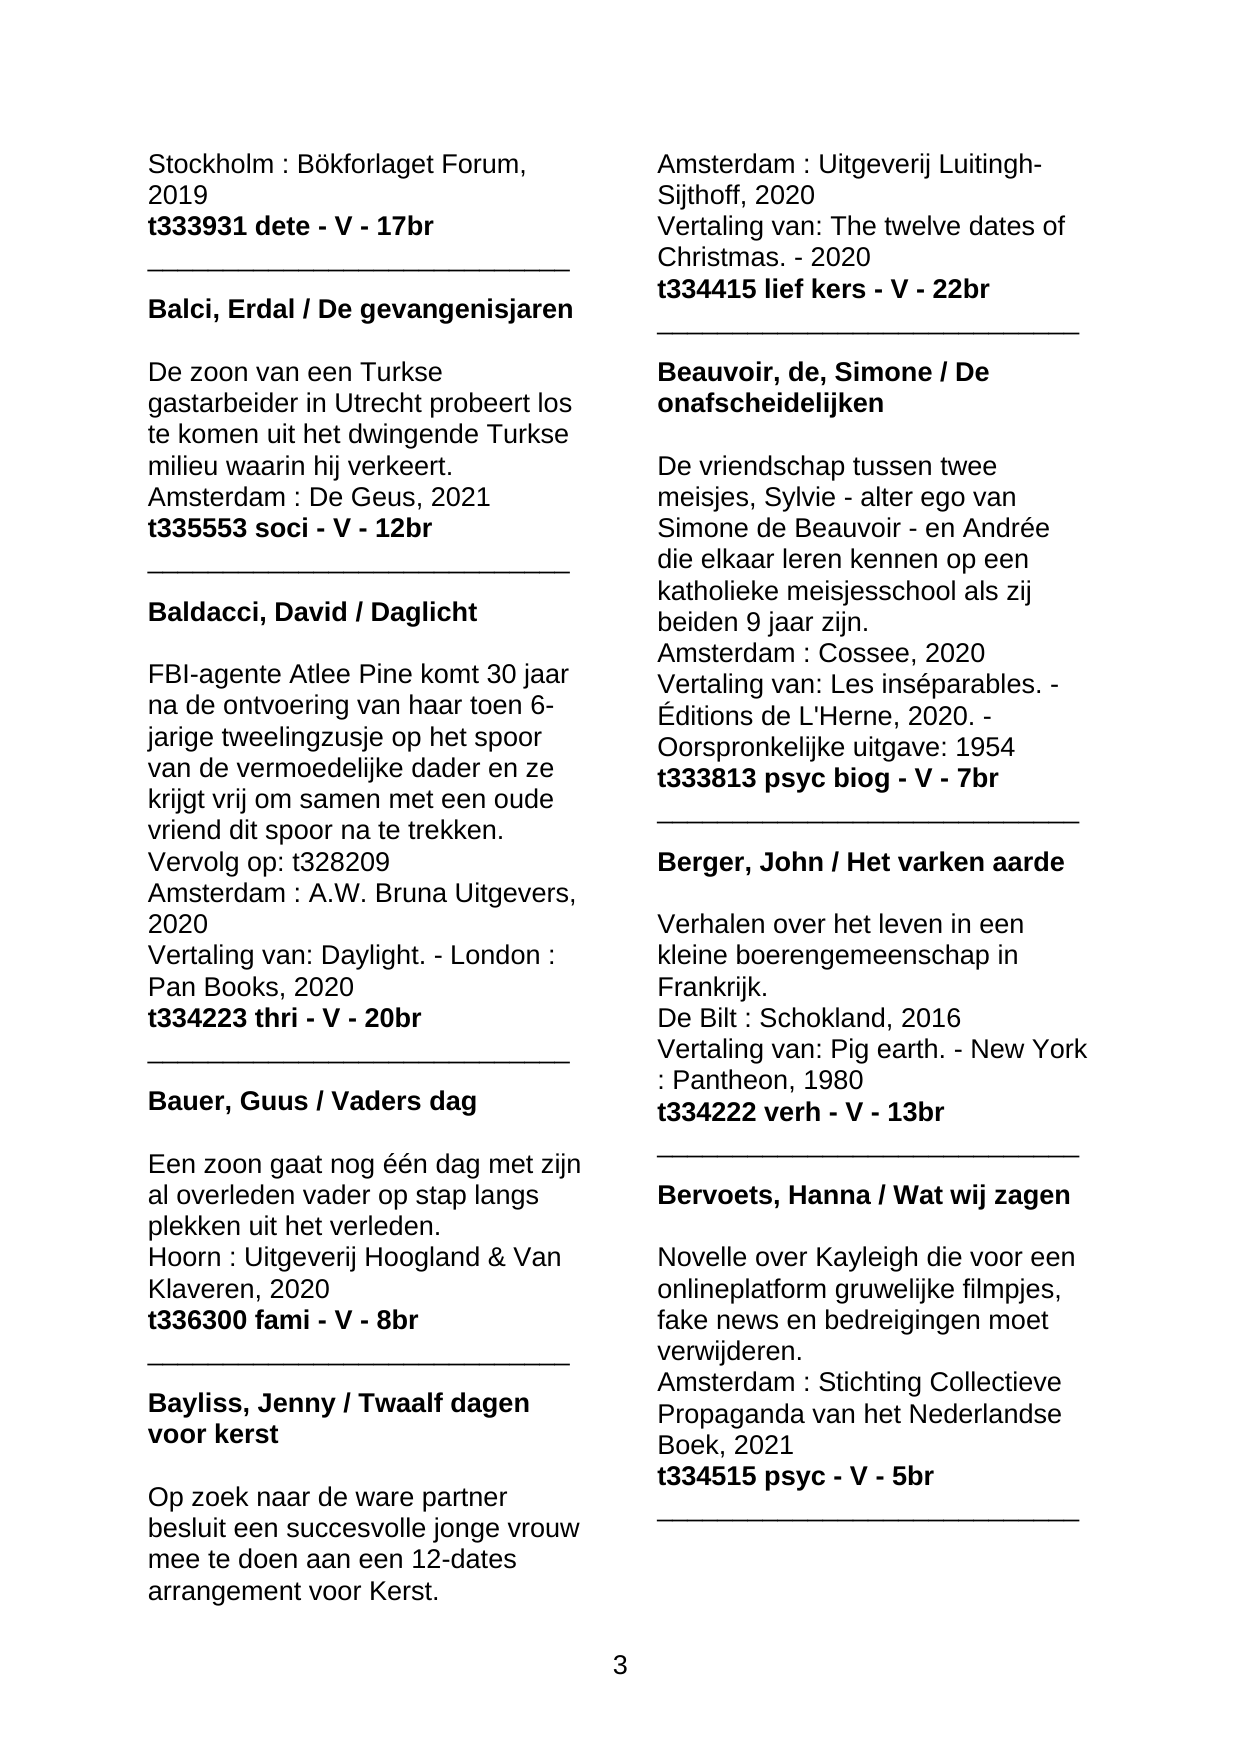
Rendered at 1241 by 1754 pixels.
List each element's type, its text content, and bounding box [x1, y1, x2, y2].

text Een zoon gaat nog één dag met zijn al overleden vader op stap langs plekken uit het verleden. Hoorn : Uitgeverij Hoogland & Van Klaveren, 2020 t336300 fami - V - 8br ____________________________ [148, 1116, 583, 1366]
text Op zoek naar de ware partner besluit een succesvolle jonge vrouw mee te doen aan een 12-dates arrangement voor Kerst. Amsterdam : Uitgeverij Luitingh-Sijthoff, 2020 Vertaling van: The twelve dates of Christmas. - 2020 t334415 lief kers - V - 22br ____________________________ [657, 148, 1093, 335]
subtitle Berger, John / Het varken aarde [657, 846, 1093, 877]
text De vriendschap tussen twee meisjes, Sylvie - alter ego van Simone de Beauvoir - en Andrée die elkaar leren kennen op een katholieke meisjesschool als zij beiden 9 jaar zijn. Amsterdam : Cossee, 2020 Vertaling van: Les inséparables. - Éditions de L'Herne, 2020. - Oorspronkelijke uitgave: 1954 t333813 psyc biog - V - 7br ____________________________ [657, 418, 1093, 825]
subtitle Baldacci, David / Daglicht [148, 596, 583, 627]
subtitle Bayliss, Jenny / Twaalf dagen voor kerst [148, 1387, 583, 1450]
subtitle Beauvoir, de, Simone / De onafscheidelijken [657, 356, 1093, 418]
text Novelle over Kayleigh die voor een onlineplatform gruwelijke filmpjes, fake news en bedreigingen moet verwijderen. Amsterdam : Stichting Collectieve Propaganda van het Nederlandse Boek, 2021 t334515 psyc - V - 5br ____________________________ [657, 1210, 1093, 1523]
text De zoon van een Turkse gastarbeider in Utrecht probeert los te komen uit het dwingende Turkse milieu waarin hij verkeert. Amsterdam : De Geus, 2021 t335553 soci - V - 12br ____________________________ [148, 325, 583, 575]
text Verhalen over het leven in een kleine boerengemeenschap in Frankrijk. De Bilt : Schokland, 2016 Vertaling van: Pig earth. - New York : Pantheon, 1980 t334222 verh - V - 13br ____________________________ [657, 877, 1093, 1158]
subtitle Bervoets, Hanna / Wat wij zagen [657, 1179, 1093, 1210]
text Op zoek naar de ware partner besluit een succesvolle jonge vrouw mee te doen aan een 12-dates arrangement voor Kerst. Amsterdam : Uitgeverij Luitingh-Sijthoff, 2020 Vertaling van: The twelve dates of Christmas. - 2020 t334415 lief kers - V - 22br ____________________________ [148, 1450, 583, 1606]
subtitle Balci, Erdal / De gevangenisjaren [148, 293, 583, 325]
subtitle Bauer, Guus / Vaders dag [148, 1085, 583, 1116]
text FBI-agente Atlee Pine komt 30 jaar na de ontvoering van haar toen 6-jarige tweelingzusje op het spoor van de vermoedelijke dader en ze krijgt vrij om samen met een oude vriend dit spoor na te trekken. Vervolg op: t328209 Amsterdam : A.W. Bruna Uitgevers, 2020 Vertaling van: Daylight. - London : Pan Books, 2020 t334223 thri - V - 20br ____________________________ [148, 627, 583, 1064]
